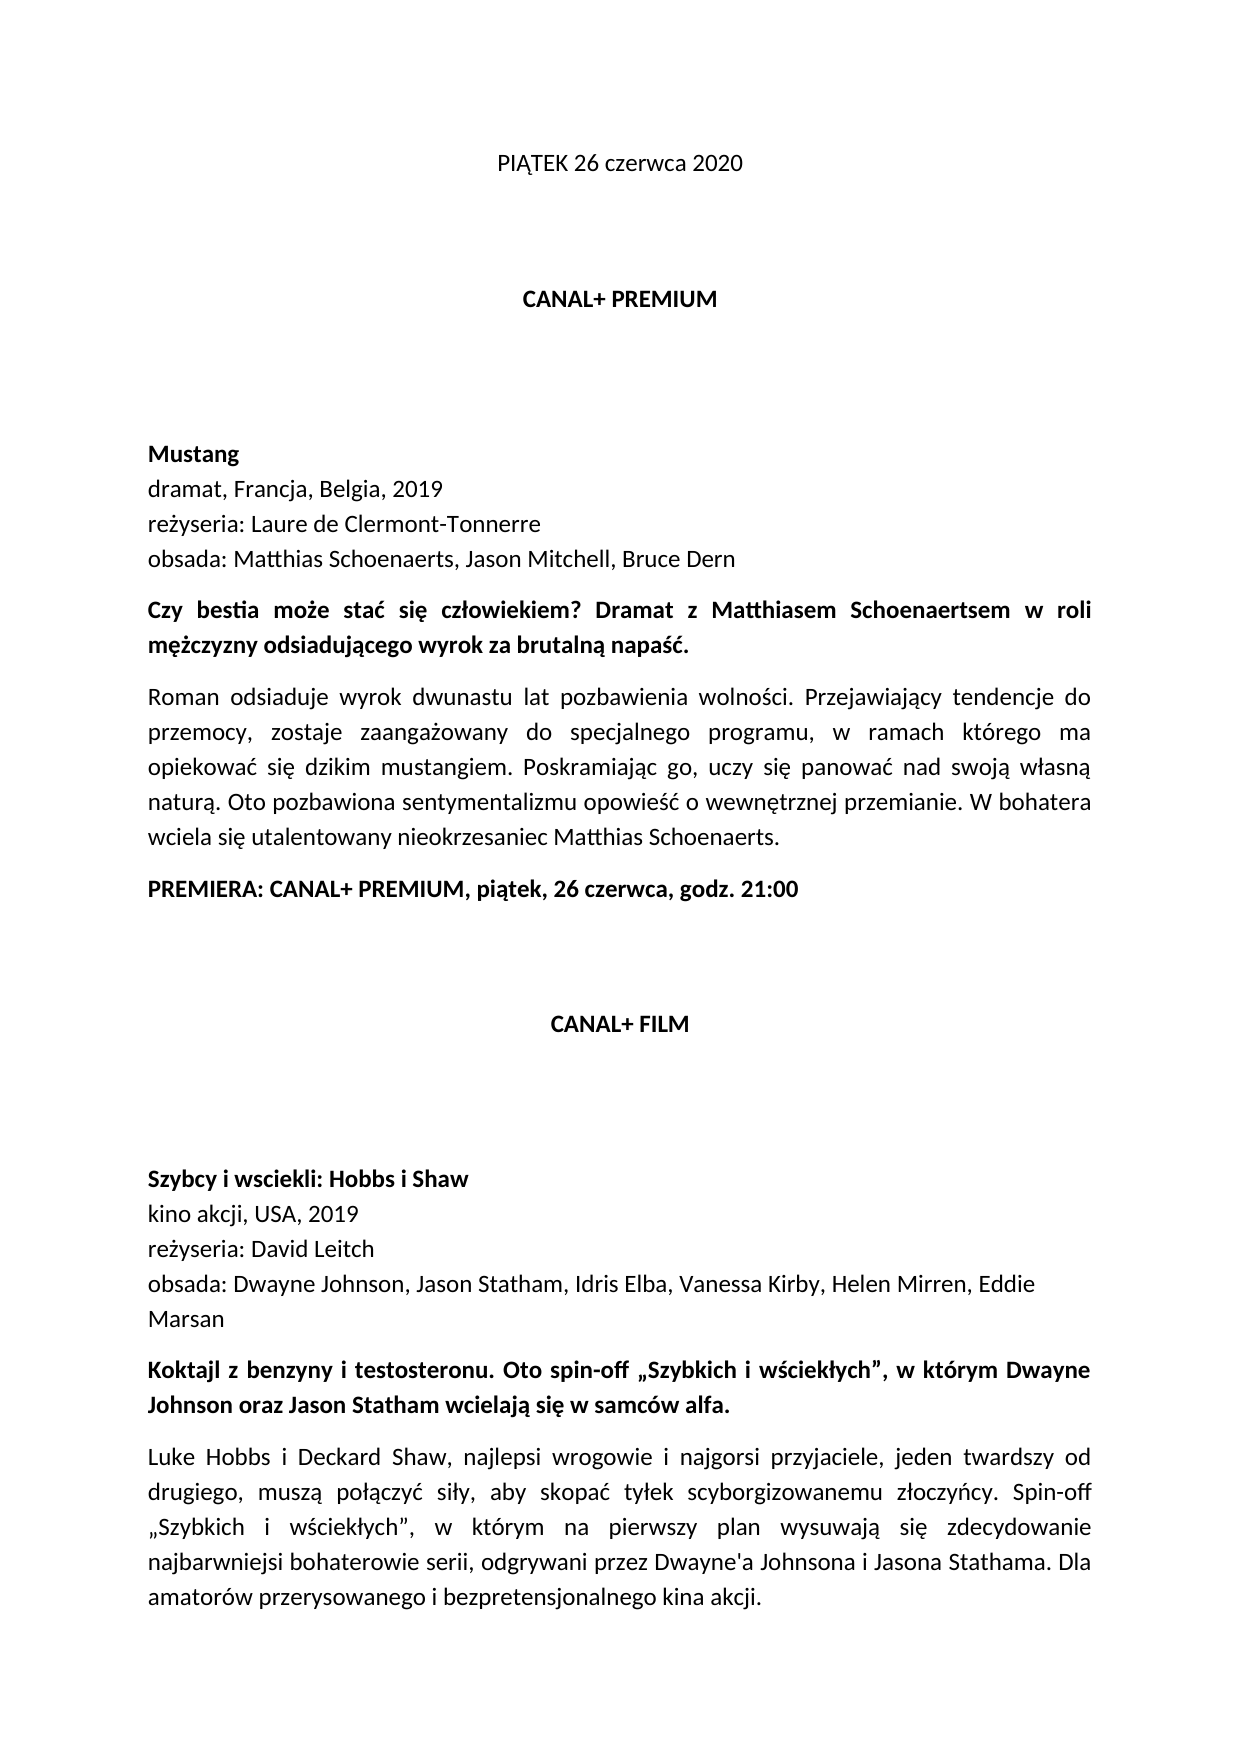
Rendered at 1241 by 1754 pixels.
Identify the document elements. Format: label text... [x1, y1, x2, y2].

text Koktajl z benzyny i testosteronu. Oto spin-off „Szybkich i wściekłych”, w którym Dwayne Johnson oraz Jason Statham wcielają się w samców alfa. [148, 1355, 1093, 1420]
text Mustang dramat, Francja, Belgia, 2019 reżyseria: Laure de Clermont-Tonnerre obsada: Matthias Schoenaerts, Jason Mitchell, Bruce Dern [148, 438, 1093, 573]
text Czy bestia może stać się człowiekiem? Dramat z Matthiasem Schoenaertsem w roli mężczyzny odsiadującego wyrok za brutalną napaść. [148, 594, 1093, 660]
text PREMIERA: CANAL+ PREMIUM, piątek, 26 czerwca, godz. 21:00 [148, 873, 1093, 903]
text PIĄTEK 26 czerwca 2020 [148, 148, 1093, 210]
text Luke Hobbs i Deckard Shaw, najlepsi wrogowie i najgorsi przyjaciele, jeden twardszy od drugiego, muszą połączyć siły, aby skopać tyłek scyborgizowanemu złoczyńcy. Spin-off „Szybkich i wściekłych”, w którym na pierwszy plan wysuwają się zdecydowanie najbarwniejsi bohaterowie serii, odgrywani przez Dwayne'a Johnsona i Jasona Stathama. Dla amatorów przerysowanego i bezpretensjonalnego kina akcji. [148, 1441, 1093, 1612]
text CANAL+ FILM [148, 1008, 1093, 1038]
text Szybcy i wsciekli: Hobbs i Shaw kino akcji, USA, 2019 reżyseria: David Leitch obsada: Dwayne Johnson, Jason Statham, Idris Elba, Vanessa Kirby, Helen Mirren, Eddie Marsan [148, 1163, 1093, 1333]
text Roman odsiaduje wyrok dwunastu lat pozbawienia wolności. Przejawiający tendencje do przemocy, zostaje zaangażowany do specjalnego programu, w ramach którego ma opiekować się dzikim mustangiem. Poskramiając go, uczy się panować nad swoją własną naturą. Oto pozbawiona sentymentalizmu opowieść o wewnętrznej przemianie. W bohatera wciela się utalentowany nieokrzesaniec Matthias Schoenaerts. [148, 681, 1093, 852]
text CANAL+ PREMIUM [148, 283, 1093, 313]
